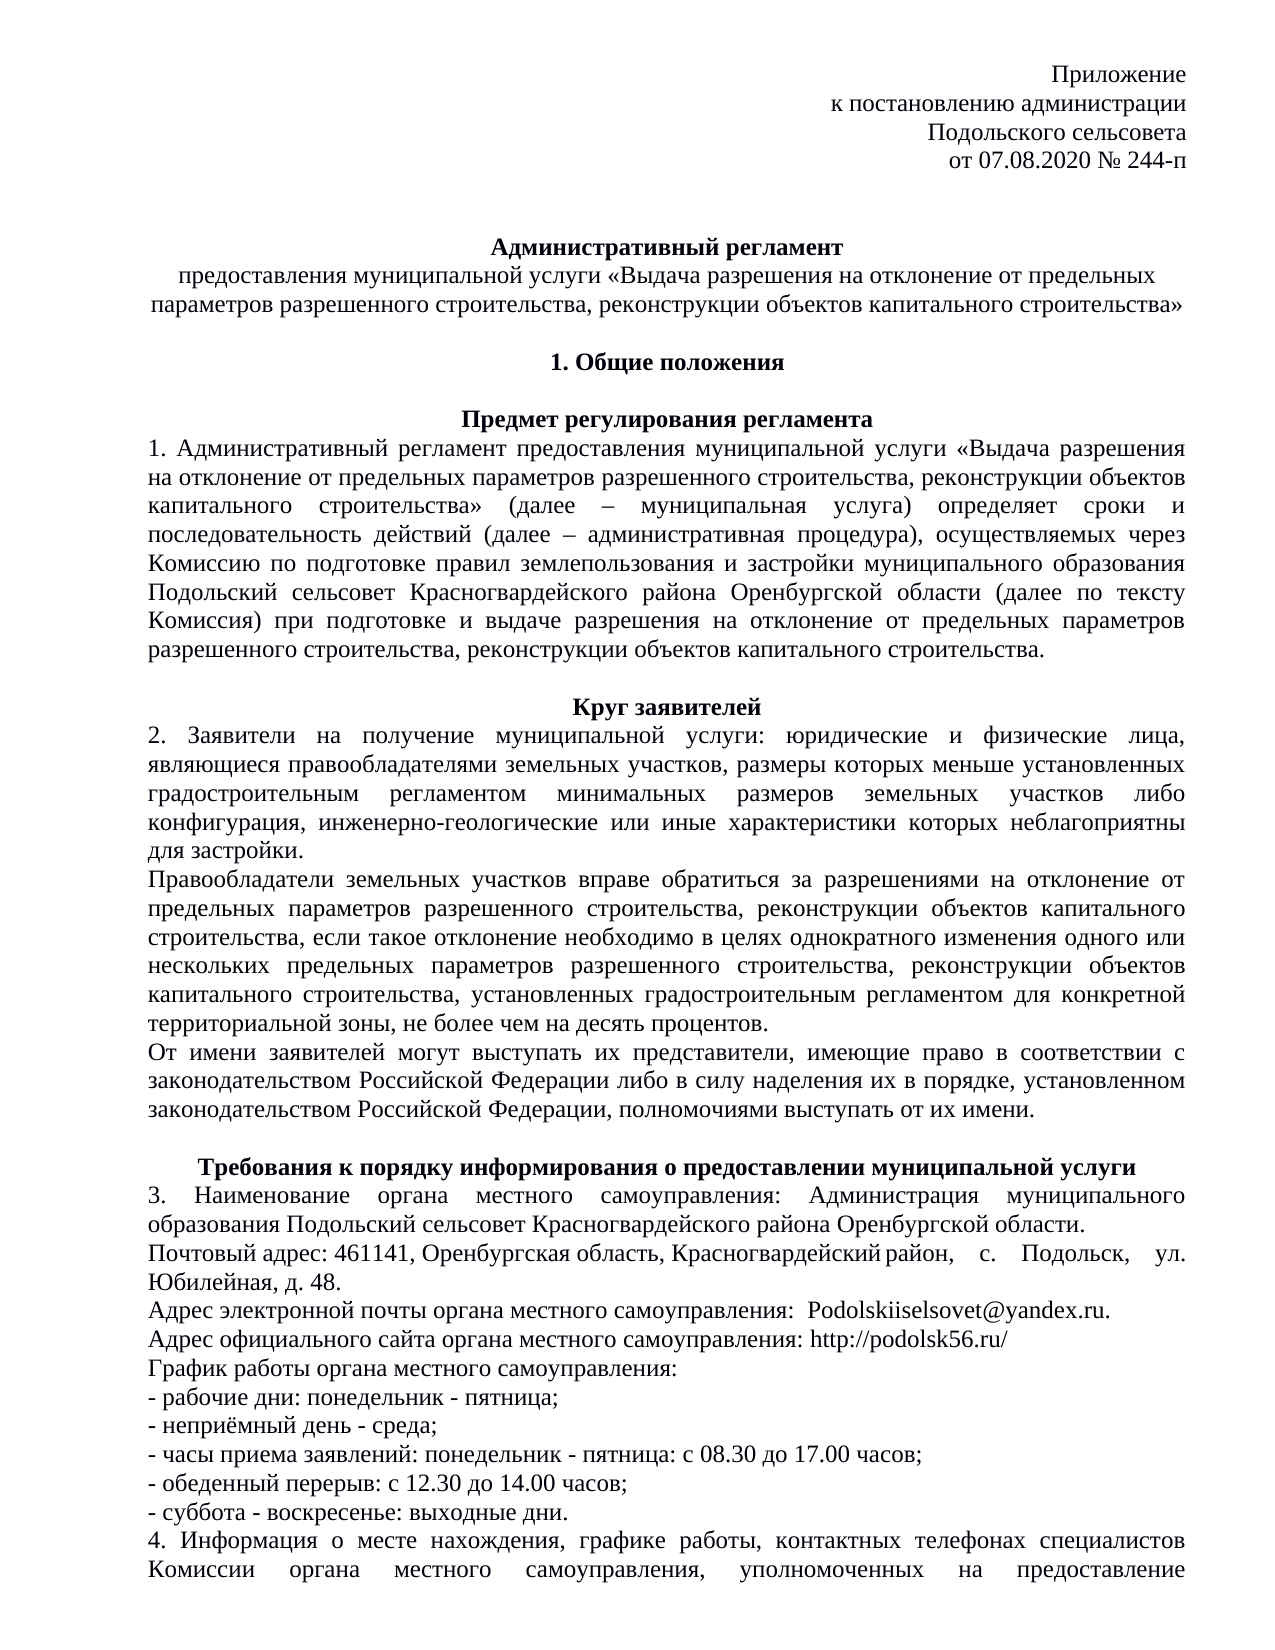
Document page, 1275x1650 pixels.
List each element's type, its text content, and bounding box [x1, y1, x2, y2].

title Административный регламент [148, 232, 1186, 260]
text - часы приема заявлений: понедельник - пятница: с 08.30 до 17.00 часов; [148, 1439, 1186, 1468]
text Адрес официального сайта органа местного самоуправления: http://podolsk56.ru/ [148, 1324, 1186, 1353]
text Правообладатели земельных участков вправе обратиться за разрешениями на отклонение от предельных параметров разрешенного строительства, реконструкции объектов капитального строительства, если такое отклонение необходимо в целях однократного изменения одного или нескольких предельных параметров разрешенного строительства, реконструкции объектов капитального строительства, установленных градостроительным регламентом для конкретной территориальной зоны, не более чем на десять процентов. [148, 864, 1186, 1037]
text 1. Административный регламент предоставления муниципальной услуги «Выдача разрешения на отклонение от предельных параметров разрешенного строительства, реконструкции объектов капитального строительства» (далее – муниципальная услуга) определяет сроки и последовательность действий (далее – административная процедура), осуществляемых через Комиссию по подготовке правил землепользования и застройки муниципального образования Подольский сельсовет Красногвардейского района Оренбургской области (далее по тексту Комиссия) при подготовке и выдаче разрешения на отклонение от предельных параметров разрешенного строительства, реконструкции объектов капитального строительства. [148, 433, 1186, 663]
text - суббота - воскресенье: выходные дни. [148, 1497, 1186, 1525]
text - рабочие дни: понедельник - пятница; [148, 1382, 1186, 1410]
text От имени заявителей могут выступать их представители, имеющие право в соответствии с законодательством Российской Федерации либо в силу наделения их в порядке, установленном законодательством Российской Федерации, полномочиями выступать от их имени. [148, 1037, 1186, 1123]
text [148, 1525, 1186, 1583]
title предоставления муниципальной услуги «Выдача разрешения на отклонение от предельных параметров разрешенного строительства, реконструкции объектов капитального строительства» [148, 260, 1186, 318]
text Предмет регулирования регламента [148, 404, 1186, 433]
text Адрес электронной почты органа местного самоуправления: Podolskiiselsovet@yandex.ru. [148, 1295, 1186, 1324]
text Круг заявителей [148, 692, 1186, 720]
text 2. Заявители на получение муниципальной услуги: юридические и физические лица, являющиеся правообладателями земельных участков, размеры которых меньше установленных градостроительным регламентом минимальных размеров земельных участков либо конфигурация, инженерно-геологические или иные характеристики которых неблагоприятны для застройки. [148, 720, 1186, 864]
title Подольского сельсовета [148, 117, 1186, 145]
text 3. Наименование органа местного самоуправления: Администрация муниципального образования Подольский сельсовет Красногвардейского района Оренбургской области. [148, 1180, 1186, 1238]
text Требования к порядку информирования о предоставлении муниципальной услуги [148, 1152, 1186, 1180]
text - обеденный перерыв: с 12.30 до 14.00 часов; [148, 1468, 1186, 1497]
text - неприёмный день - среда; [148, 1410, 1186, 1439]
text 1. Общие положения [148, 347, 1186, 375]
title Приложение [148, 59, 1186, 88]
text График работы органа местного самоуправления: [148, 1353, 1186, 1382]
title к постановлению администрации [148, 88, 1186, 117]
text Почтовый адрес: 461141, Оренбургская область, Красногвардейский район, с. Подольск, ул. Юбилейная, д. 48. [148, 1238, 1186, 1295]
title от 07.08.2020 № 244-п [148, 145, 1186, 174]
